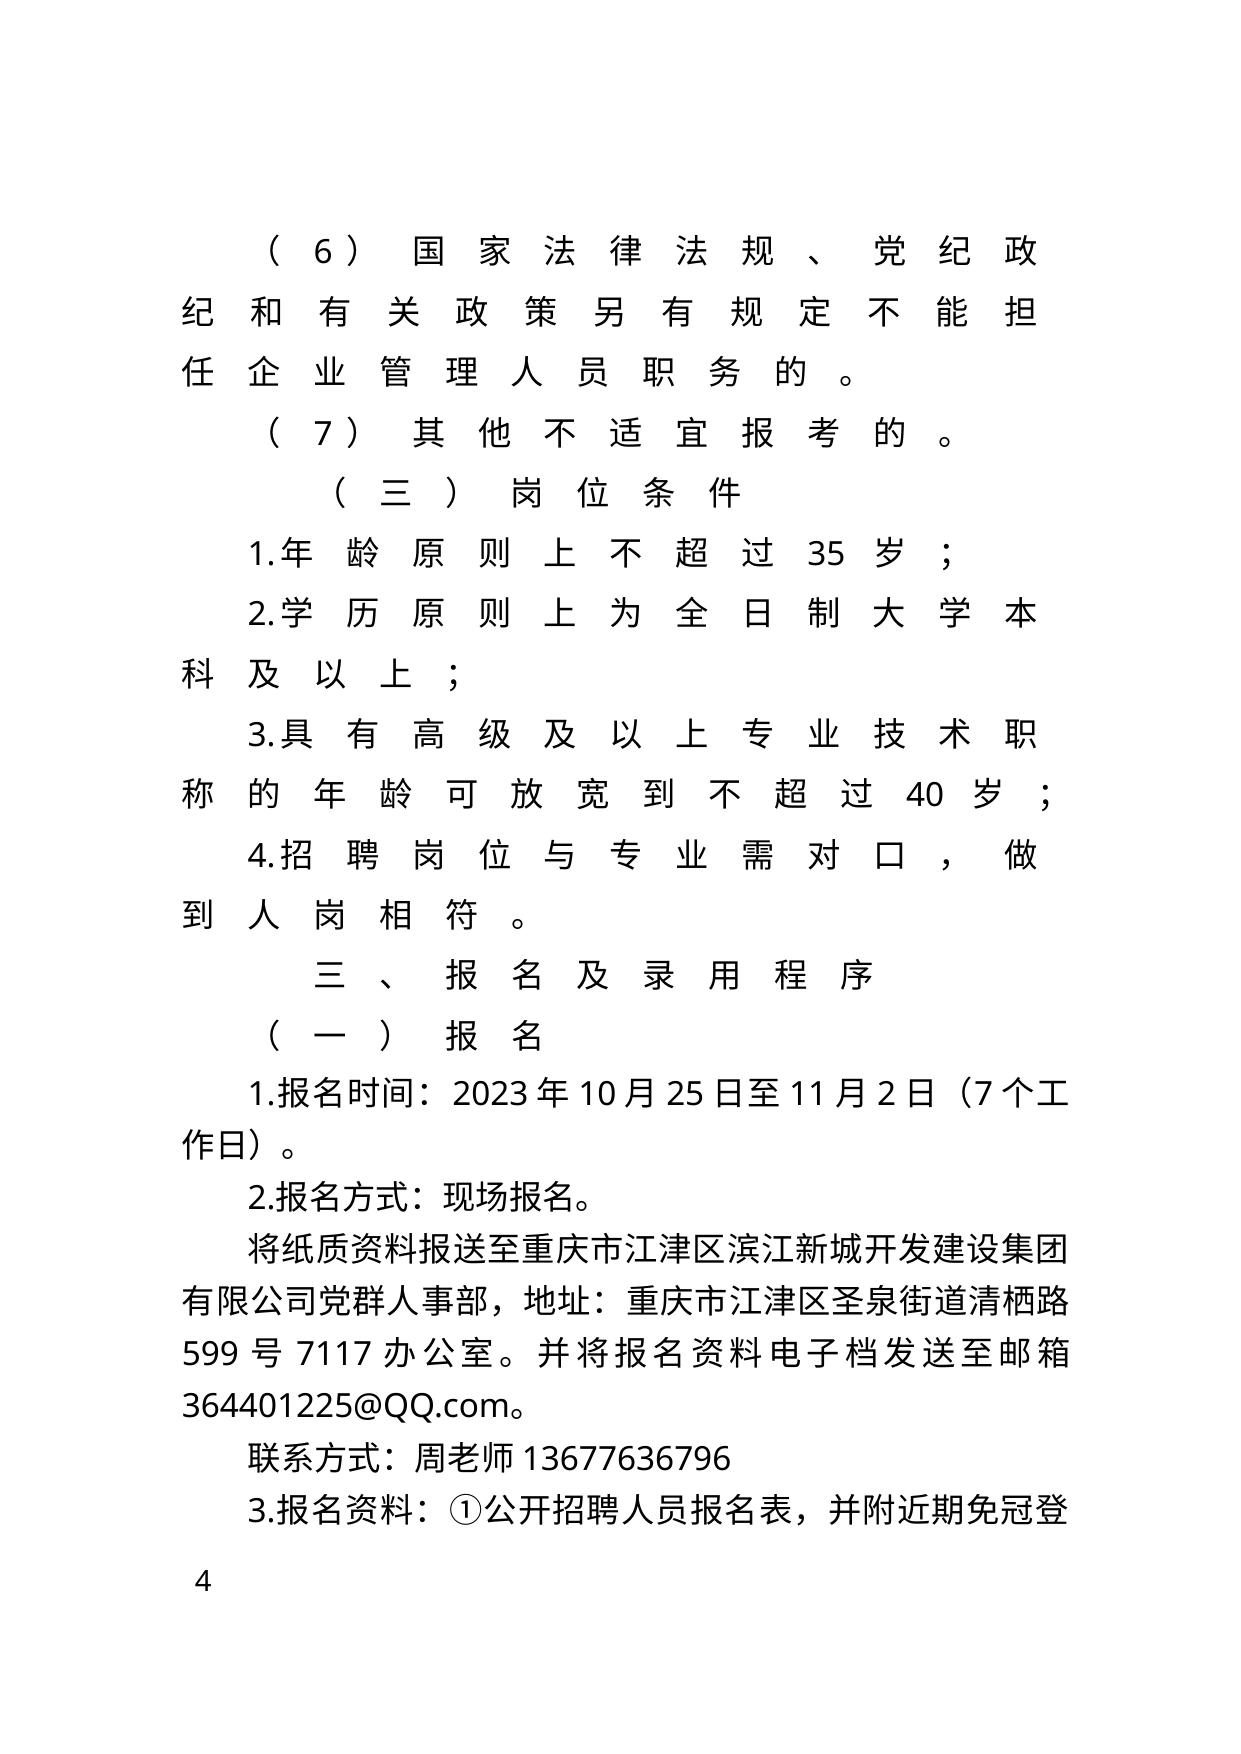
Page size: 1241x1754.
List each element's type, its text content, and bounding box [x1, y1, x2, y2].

text 2.学历原则上为全日制大学本科及以上； [182, 581, 1070, 702]
text （三）岗位条件 [182, 461, 1070, 521]
text 1.年龄原则上不超过35岁； [182, 521, 1070, 581]
text （6）国家法律法规、党纪政纪和有关政策另有规定不能担任企业管理人员职务的。 [182, 219, 1070, 400]
text 联系方式：周老师 13677636796 [182, 1428, 1070, 1480]
text 1.报名时间：2023年10月25日至11月2日（7个工作日）。 [182, 1064, 1070, 1168]
text （一）报名 [182, 1003, 1070, 1064]
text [182, 1480, 1070, 1532]
text 将纸质资料报送至重庆市江津区滨江新城开发建设集团有限公司党群人事部，地址：重庆市江津区圣泉街道清栖路599号7117办公室。并将报名资料电子档发送至邮箱364401225@QQ.com。 [182, 1220, 1070, 1428]
text 4.招聘岗位与专业需对口，做到人岗相符。 [182, 822, 1070, 943]
text 3.具有高级及以上专业技术职称的年龄可放宽到不超过40岁； [182, 702, 1070, 822]
text 2.报名方式：现场报名。 [182, 1168, 1070, 1220]
text （7）其他不适宜报考的。 [182, 400, 1070, 461]
text 三、报名及录用程序 [182, 943, 1070, 1003]
